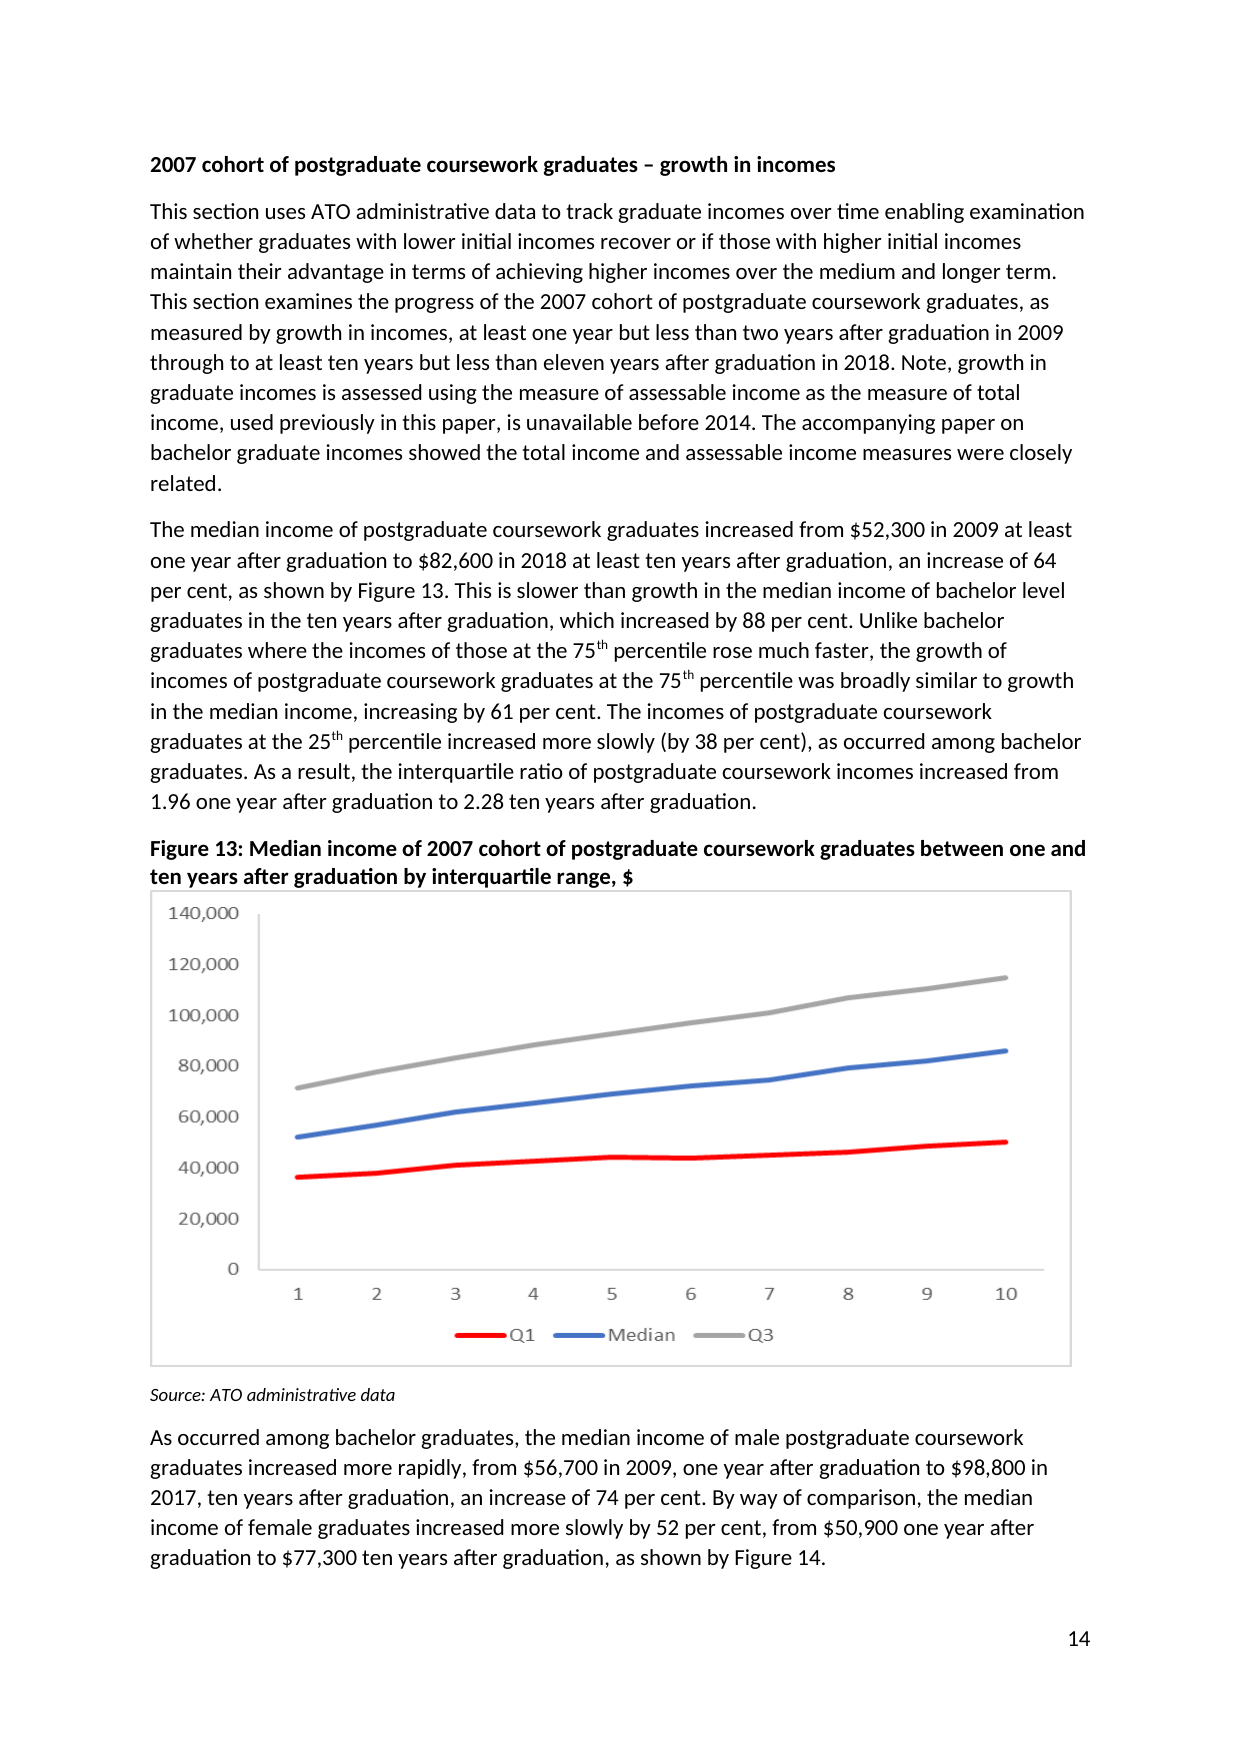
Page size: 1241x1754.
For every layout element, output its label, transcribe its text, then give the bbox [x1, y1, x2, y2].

subtitle 2007 cohort of postgraduate coursework graduates – growth in incomes [150, 150, 1090, 178]
text Source: ATO administrative data [150, 1383, 1090, 1406]
text The median income of postgraduate coursework graduates increased from $52,300 in 2009 at least one year after graduation to $82,600 in 2018 at least ten years after graduation, an increase of 64 per cent, as shown by Figure 13. This is slower than growth in the median income of bachelor level graduates in the ten years after graduation, which increased by 88 per cent. Unlike bachelor graduates where the incomes of those at the 75th percentile rose much faster, the growth of incomes of postgraduate coursework graduates at the 75th percentile was broadly similar to growth in the median income, increasing by 61 per cent. The incomes of postgraduate coursework graduates at the 25th percentile increased more slowly (by 38 per cent), as occurred among bachelor graduates. As a result, the interquartile ratio of postgraduate coursework incomes increased from 1.96 one year after graduation to 2.28 ten years after graduation. [150, 516, 1090, 816]
picture [150, 890, 1072, 1367]
text This section uses ATO administrative data to track graduate incomes over time enabling examination of whether graduates with lower initial incomes recover or if those with higher initial incomes maintain their advantage in terms of achieving higher incomes over the medium and longer term. This section examines the progress of the 2007 cohort of postgraduate coursework graduates, as measured by growth in incomes, at least one year but less than two years after graduation in 2009 through to at least ten years but less than eleven years after graduation in 2018. Note, growth in graduate incomes is assessed using the measure of assessable income as the measure of total income, used previously in this paper, is unavailable before 2014. The accompanying paper on bachelor graduate incomes showed the total income and assessable income measures were closely related. [150, 197, 1090, 497]
text As occurred among bachelor graduates, the median income of male postgraduate coursework graduates increased more rapidly, from $56,700 in 2009, one year after graduation to $98,800 in 2017, ten years after graduation, an increase of 74 per cent. By way of comparison, the median income of female graduates increased more slowly by 52 per cent, from $50,900 one year after graduation to $77,300 ten years after graduation, as shown by Figure 14. [150, 1423, 1090, 1572]
